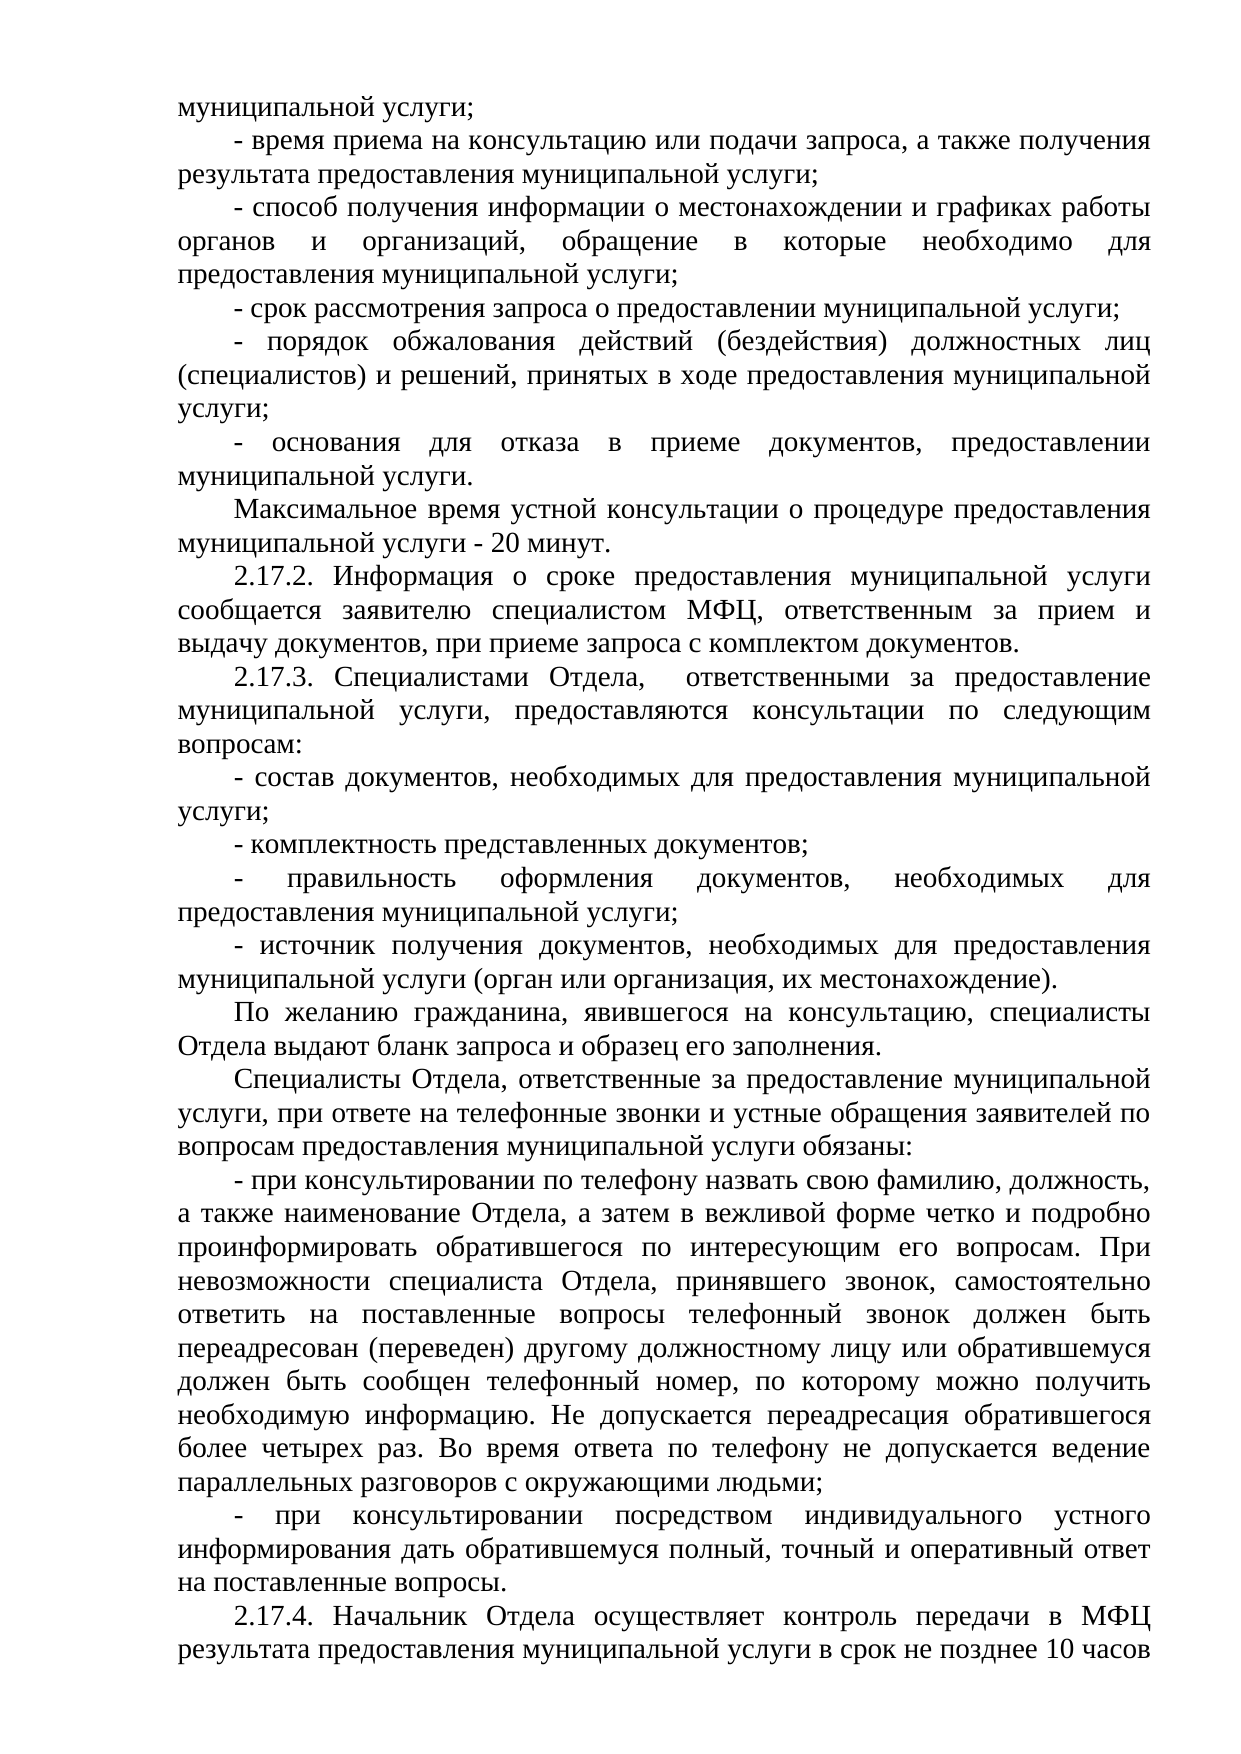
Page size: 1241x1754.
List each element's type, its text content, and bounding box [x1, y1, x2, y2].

text 2.17.2. Информация о сроке предоставления муниципальной услуги сообщается заявителю специалистом МФЦ, ответственным за прием и выдачу документов, при приеме запроса с комплектом документов. [177, 558, 1152, 659]
text 2.17.3. Специалистами Отдела, ответственными за предоставление муниципальной услуги, предоставляются консультации по следующим вопросам: [177, 659, 1152, 759]
text Максимальное время устной консультации о процедуре предоставления муниципальной услуги - 20 минут. [177, 491, 1152, 558]
text - основания для отказа в приеме документов, предоставлении муниципальной услуги. [177, 424, 1152, 491]
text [177, 1598, 1152, 1665]
text По желанию гражданина, явившегося на консультацию, специалисты Отдела выдают бланк запроса и образец его заполнения. [177, 994, 1152, 1061]
text - правильность оформления документов, необходимых для предоставления муниципальной услуги; [177, 860, 1152, 927]
text Специалисты Отдела, ответственные за предоставление муниципальной услуги, при ответе на телефонные звонки и устные обращения заявителей по вопросам предоставления муниципальной услуги обязаны: [177, 1061, 1152, 1162]
text - способ получения информации о местонахождении и графиках работы органов и организаций, обращение в которые необходимо для предоставления муниципальной услуги; [177, 189, 1152, 290]
text - состав документов, необходимых для предоставления муниципальной услуги; [177, 759, 1152, 827]
text - порядок обжалования действий (бездействия) должностных лиц (специалистов) и решений, принятых в ходе предоставления муниципальной услуги; [177, 323, 1152, 424]
text - источник получения документов, необходимых для предоставления муниципальной услуги (орган или организация, их местонахождение). [177, 927, 1152, 994]
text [177, 89, 1152, 122]
text - при консультировании посредством индивидуального устного информирования дать обратившемуся полный, точный и оперативный ответ на поставленные вопросы. [177, 1497, 1152, 1598]
text - комплектность представленных документов; [177, 827, 1152, 860]
text - при консультировании по телефону назвать свою фамилию, должность, а также наименование Отдела, а затем в вежливой форме четко и подробно проинформировать обратившегося по интересующим его вопросам. При невозможности специалиста Отдела, принявшего звонок, самостоятельно ответить на поставленные вопросы телефонный звонок должен быть переадресован (переведен) другому должностному лицу или обратившемуся должен быть сообщен телефонный номер, по которому можно получить необходимую информацию. Не допускается переадресация обратившегося более четырех раз. Во время ответа по телефону не допускается ведение параллельных разговоров с окружающими людьми; [177, 1162, 1152, 1497]
text - время приема на консультацию или подачи запроса, а также получения результата предоставления муниципальной услуги; [177, 122, 1152, 189]
text - срок рассмотрения запроса о предоставлении муниципальной услуги; [177, 290, 1152, 323]
